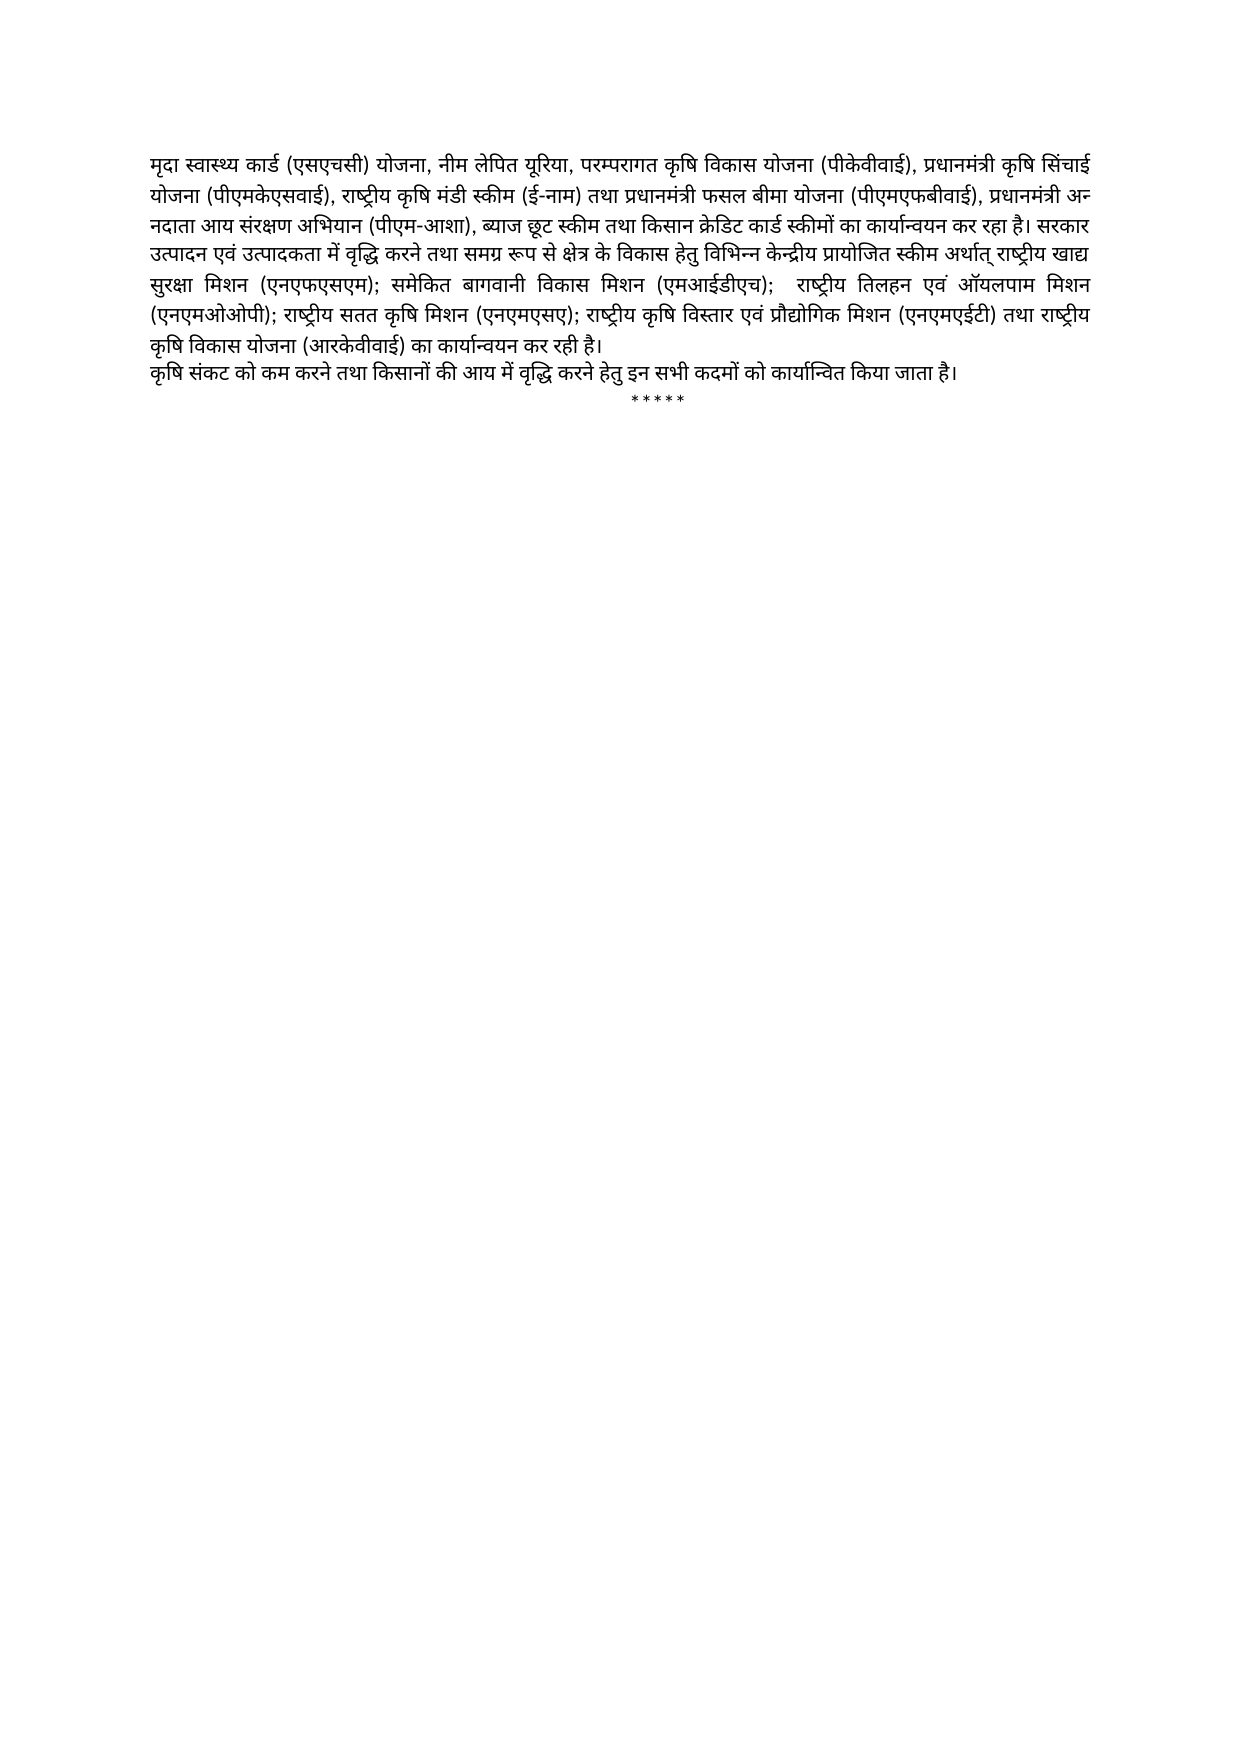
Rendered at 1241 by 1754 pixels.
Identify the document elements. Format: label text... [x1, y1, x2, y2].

text ***** [225, 389, 1090, 417]
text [150, 150, 1090, 362]
text कृषि संकट को कम करने तथा किसानों की आय में वृद्धि करने हेतु इन सभी कदमों को कार्यान्‍वित किया जाता है। [150, 362, 1090, 389]
